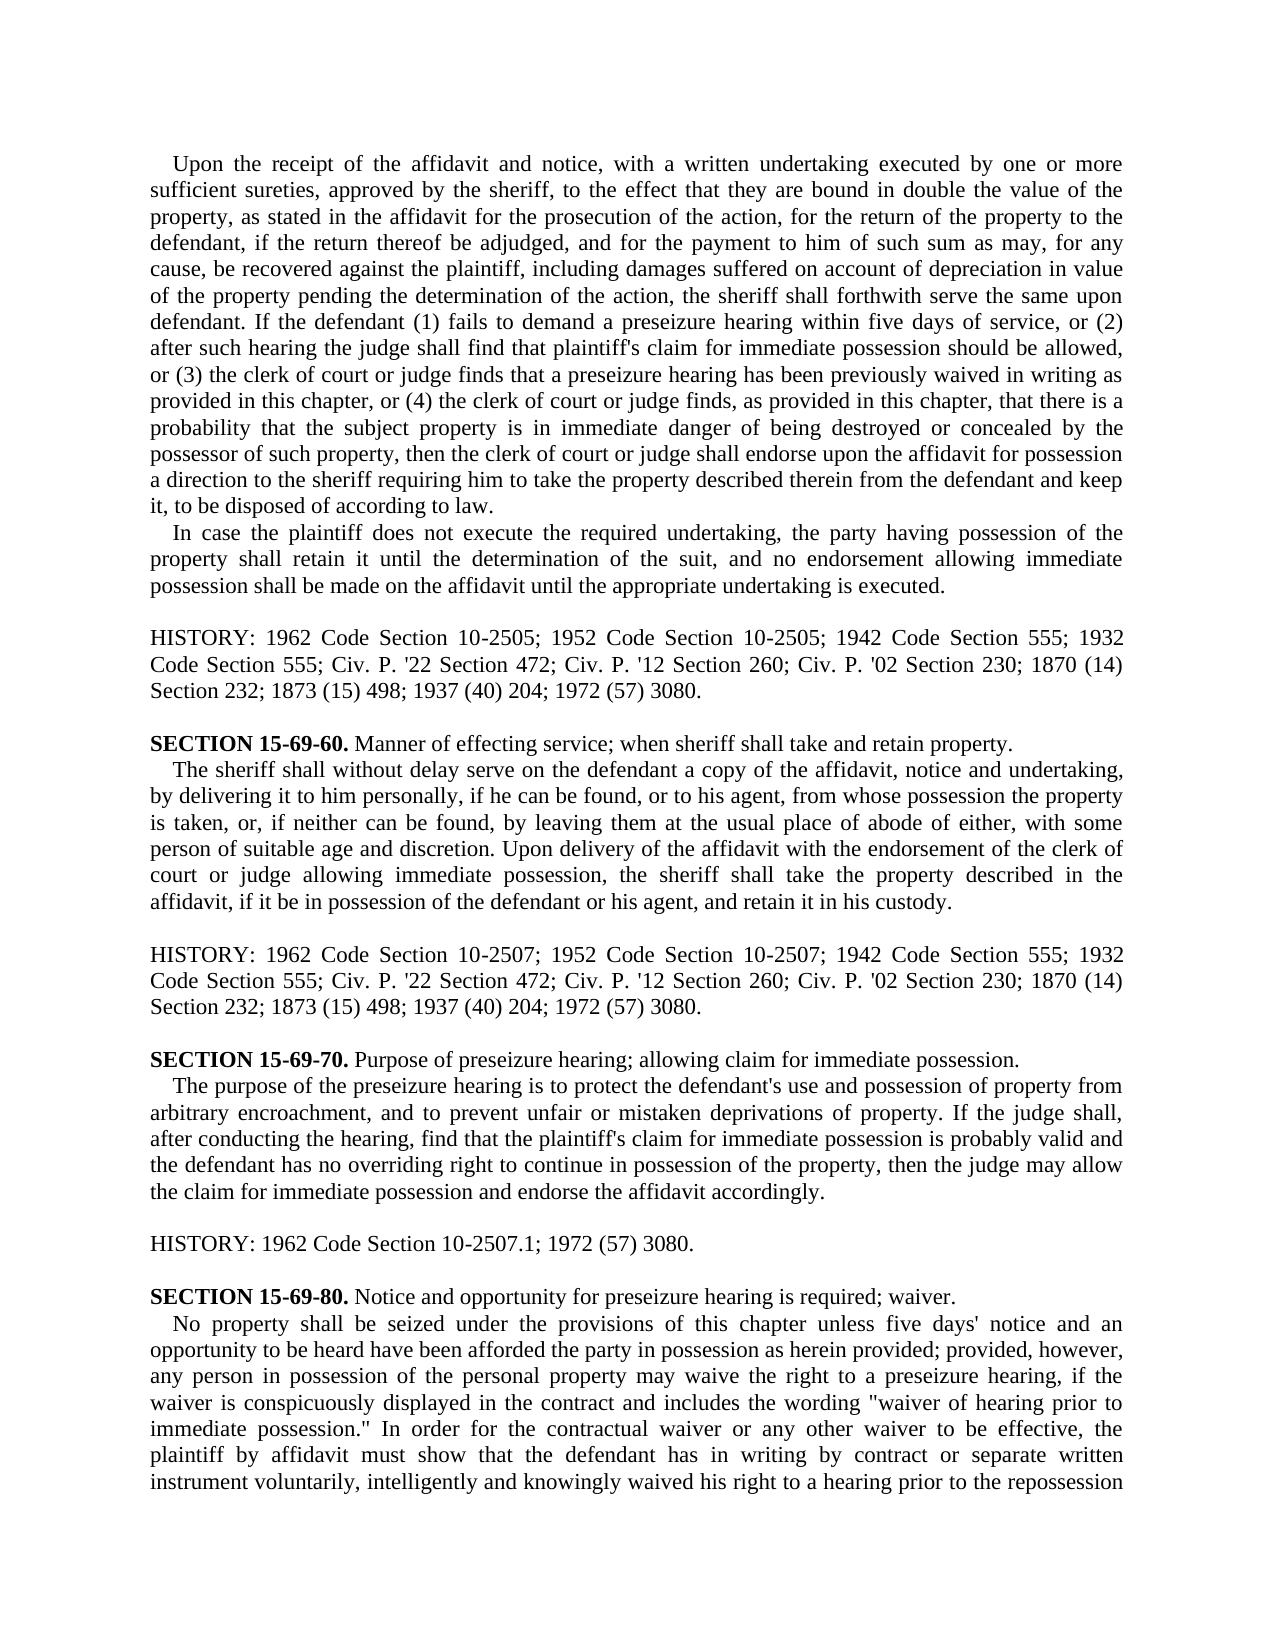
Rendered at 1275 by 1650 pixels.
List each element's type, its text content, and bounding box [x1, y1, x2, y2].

text Upon the receipt of the affidavit and notice, with a written undertaking executed by one or more sufficient sureties, approved by the sheriff, to the effect that they are bound in double the value of the property, as stated in the affidavit for the prosecution of the action, for the return of the property to the defendant, if the return thereof be adjudged, and for the payment to him of such sum as may, for any cause, be recovered against the plaintiff, including damages suffered on account of depreciation in value of the property pending the determination of the action, the sheriff shall forthwith serve the same upon defendant. If the defendant (1) fails to demand a preseizure hearing within five days of service, or (2) after such hearing the judge shall find that plaintiff's claim for immediate possession should be allowed, or (3) the clerk of court or judge finds that a preseizure hearing has been previously waived in writing as provided in this chapter, or (4) the clerk of court or judge finds, as provided in this chapter, that there is a probability that the subject property is in immediate danger of being destroyed or concealed by the possessor of such property, then the clerk of court or judge shall endorse upon the affidavit for possession a direction to the sheriff requiring him to take the property described therein from the defendant and keep it, to be disposed of according to law. [150, 150, 1125, 519]
text The purpose of the preseizure hearing is to protect the defendant's use and possession of property from arbitrary encroachment, and to prevent unfair or mistaken deprivations of property. If the judge shall, after conducting the hearing, find that the plaintiff's claim for immediate possession is probably valid and the defendant has no overriding right to continue in possession of the property, then the judge may allow the claim for immediate possession and endorse the affidavit accordingly. [150, 1072, 1125, 1204]
text SECTION 15-69-60. Manner of effecting service; when sheriff shall take and retain property. [150, 730, 1125, 756]
text SECTION 15-69-70. Purpose of preseizure hearing; allowing claim for immediate possession. [150, 1046, 1125, 1072]
text HISTORY: 1962 Code Section 10-2507.1; 1972 (57) 3080. [150, 1231, 1125, 1257]
text SECTION 15-69-80. Notice and opportunity for preseizure hearing is required; waiver. [150, 1283, 1125, 1309]
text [150, 1309, 1125, 1494]
text In case the plaintiff does not execute the required undertaking, the party having possession of the property shall retain it until the determination of the suit, and no endorsement allowing immediate possession shall be made on the affidavit until the appropriate undertaking is executed. [150, 519, 1125, 598]
text HISTORY: 1962 Code Section 10-2507; 1952 Code Section 10-2507; 1942 Code Section 555; 1932 Code Section 555; Civ. P. '22 Section 472; Civ. P. '12 Section 260; Civ. P. '02 Section 230; 1870 (14) Section 232; 1873 (15) 498; 1937 (40) 204; 1972 (57) 3080. [150, 941, 1125, 1020]
text The sheriff shall without delay serve on the defendant a copy of the affidavit, notice and undertaking, by delivering it to him personally, if he can be found, or to his agent, from whose possession the property is taken, or, if neither can be found, by leaving them at the usual place of abode of either, with some person of suitable age and discretion. Upon delivery of the affidavit with the endorsement of the clerk of court or judge allowing immediate possession, the sheriff shall take the property described in the affidavit, if it be in possession of the defendant or his agent, and retain it in his custody. [150, 756, 1125, 914]
text HISTORY: 1962 Code Section 10-2505; 1952 Code Section 10-2505; 1942 Code Section 555; 1932 Code Section 555; Civ. P. '22 Section 472; Civ. P. '12 Section 260; Civ. P. '02 Section 230; 1870 (14) Section 232; 1873 (15) 498; 1937 (40) 204; 1972 (57) 3080. [150, 624, 1125, 703]
